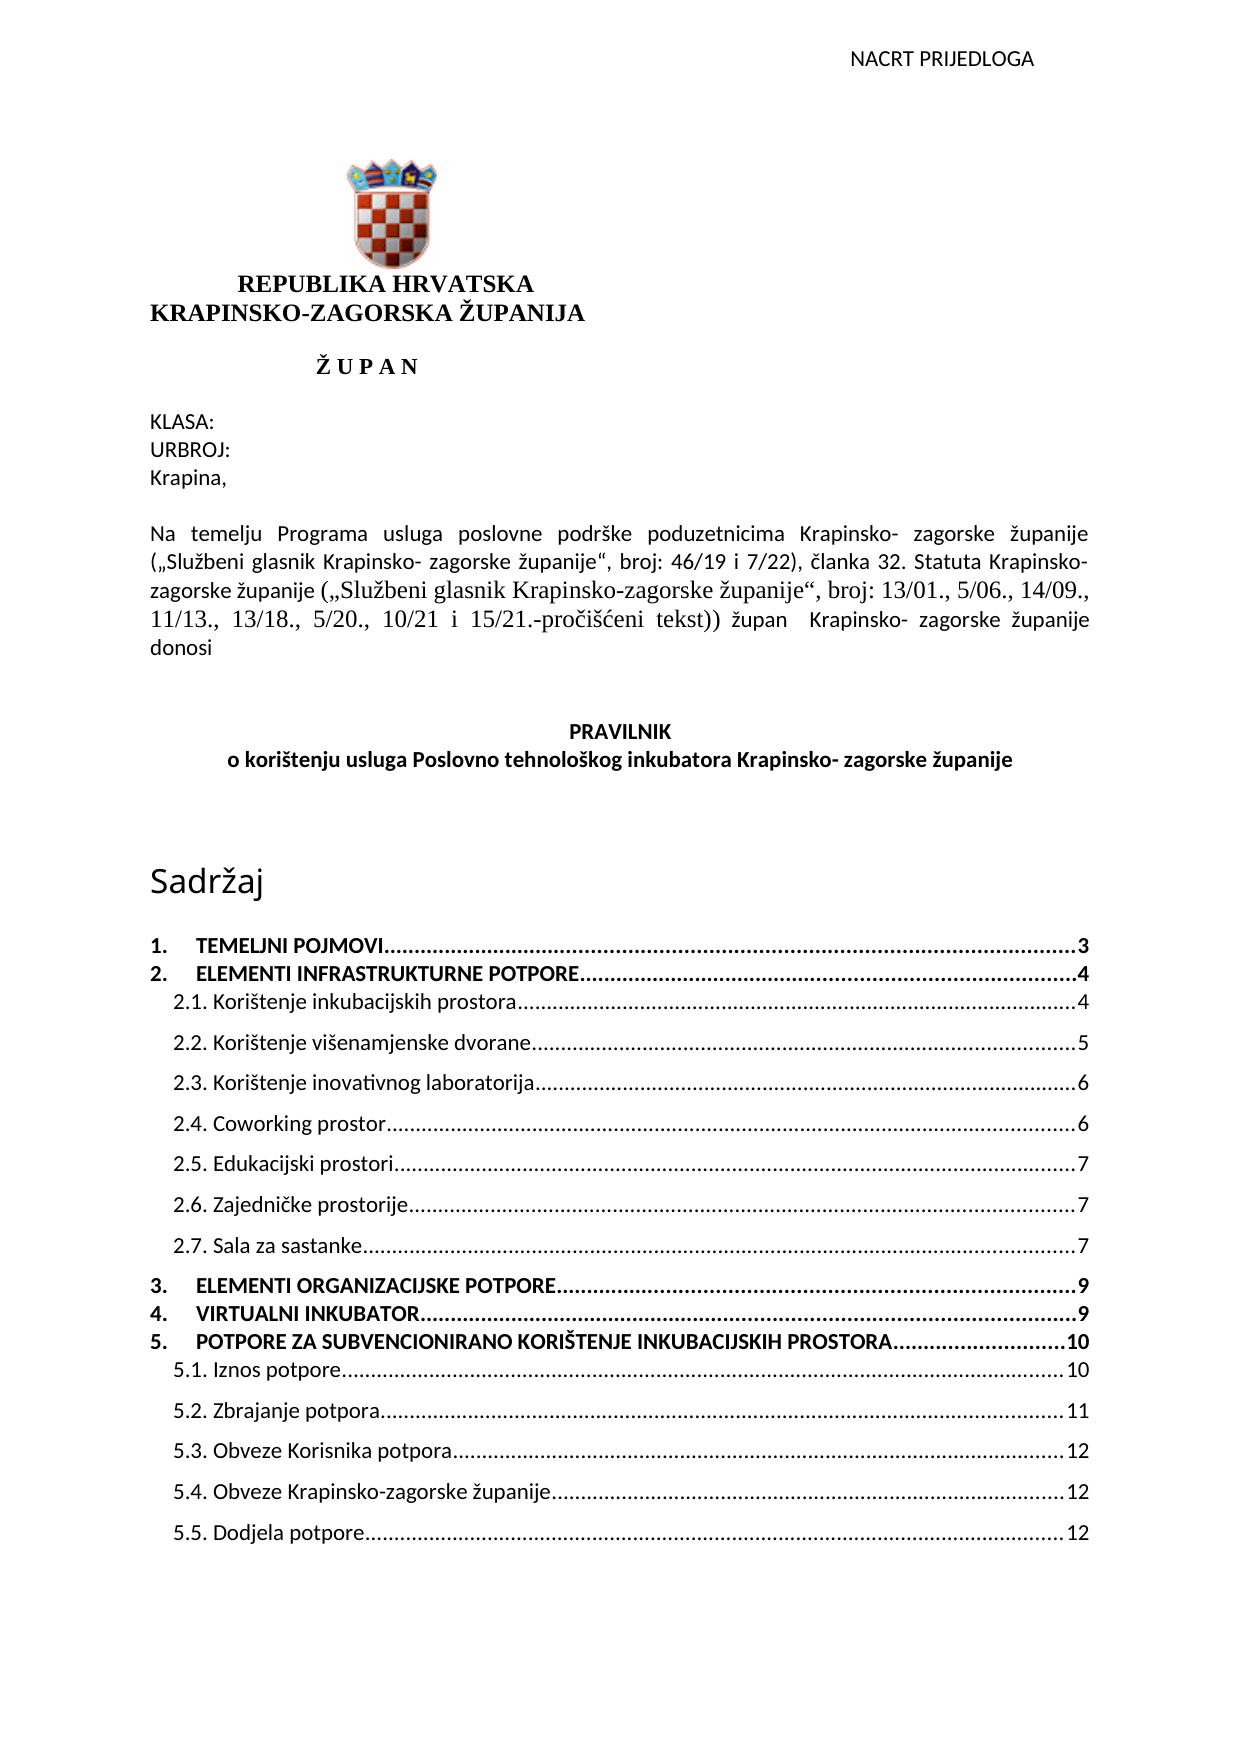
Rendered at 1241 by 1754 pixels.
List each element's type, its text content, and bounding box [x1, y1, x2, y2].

text Ž U P A N [150, 353, 1090, 379]
text Krapina, [150, 463, 1090, 491]
text URBROJ: [150, 435, 1090, 463]
text KLASA: [150, 407, 1090, 435]
text o korištenju usluga Poslovno tehnološkog inkubatora Krapinsko- zagorske županije [150, 745, 1090, 773]
picture [346, 159, 438, 269]
text PRAVILNIK [150, 717, 1090, 745]
text REPUBLIKA HRVATSKA KRAPINSKO-ZAGORSKA ŽUPANIJA [150, 269, 1090, 326]
text Na temelju Programa usluga poslovne podrške poduzetnicima Krapinsko- zagorske županije („Službeni glasnik Krapinsko- zagorske županije“, broj: 46/19 i 7/22), članka 32. Statuta Krapinsko- zagorske županije („Službeni glasnik Krapinsko-zagorske županije“, broj: 13/01., 5/06., 14/09., 11/13., 13/18., 5/20., 10/21 i 15/21.-pročišćeni tekst)) župan Krapinsko- zagorske županije donosi [150, 519, 1090, 661]
